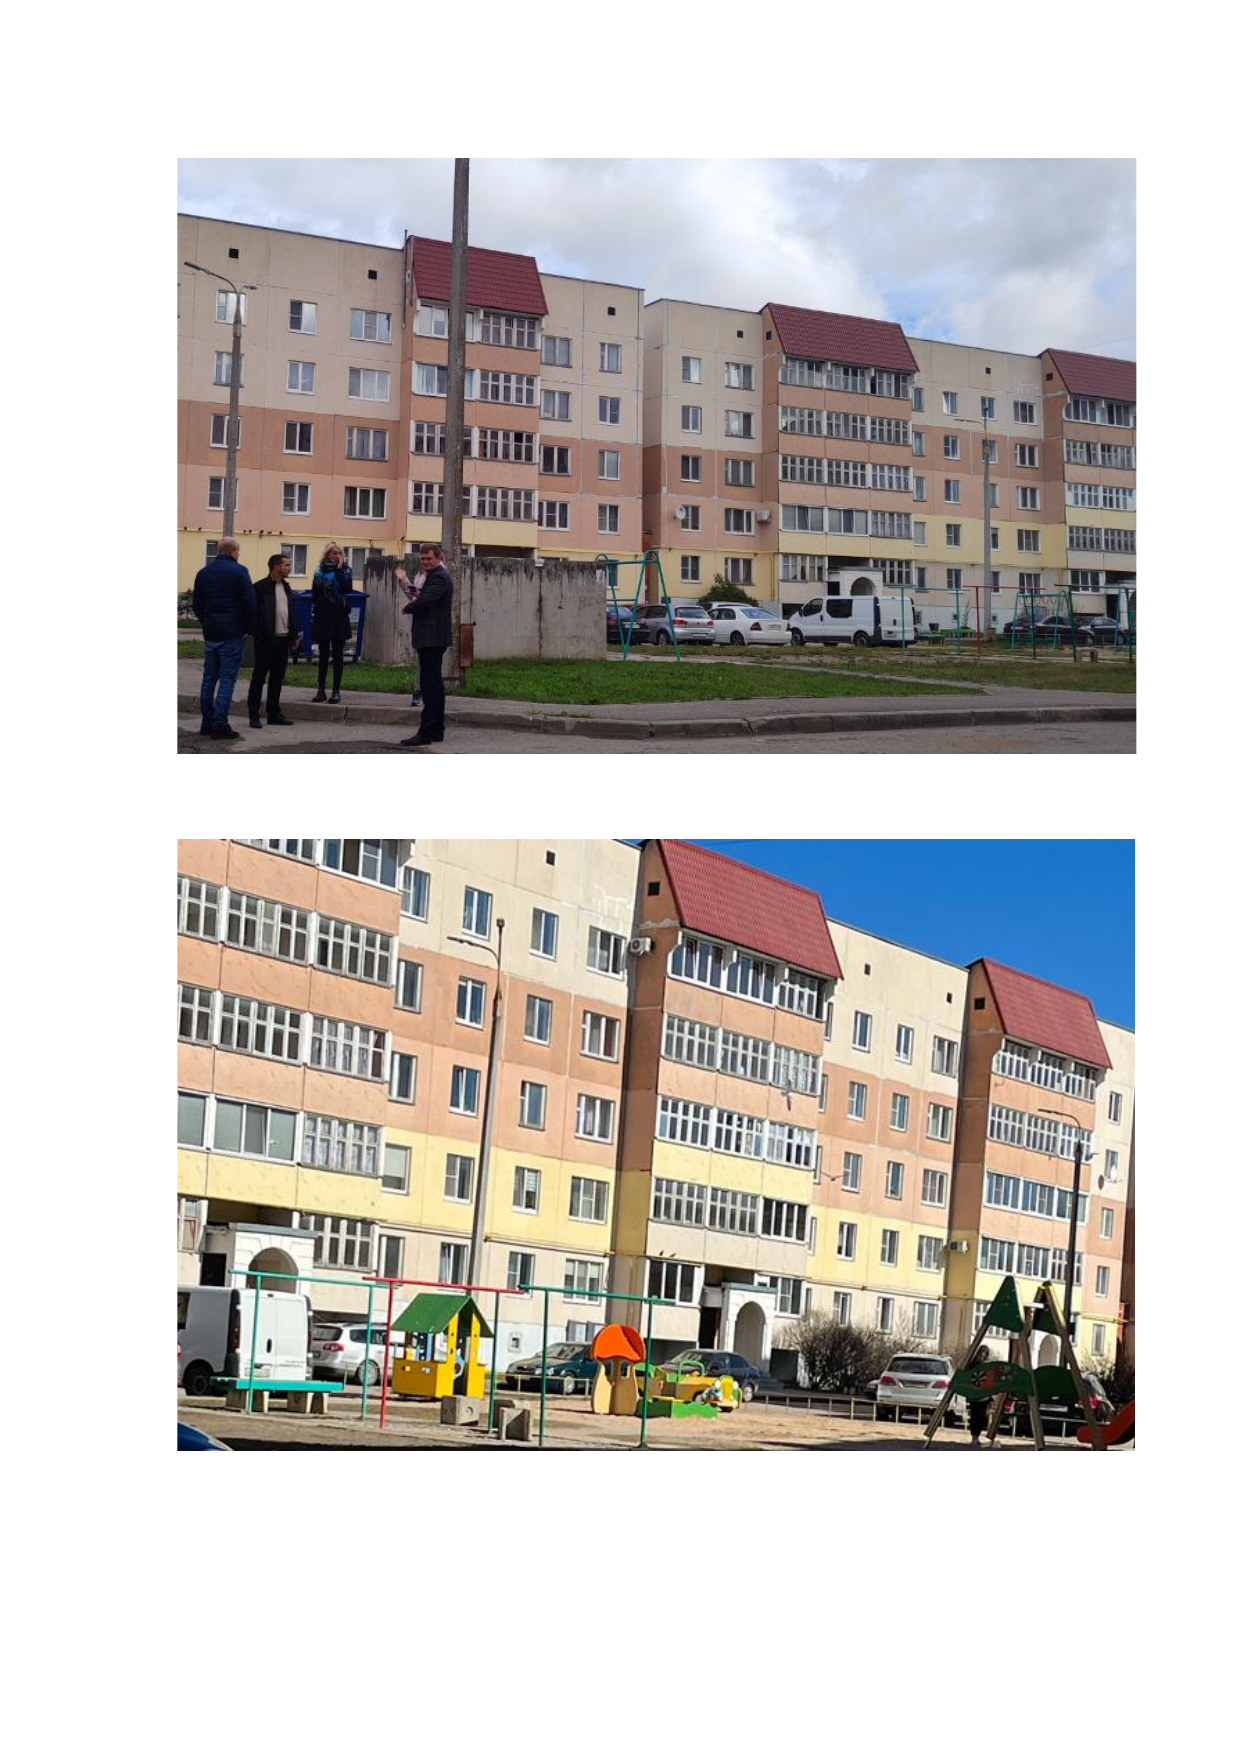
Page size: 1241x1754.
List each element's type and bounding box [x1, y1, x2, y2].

picture [177, 158, 1137, 754]
picture [177, 839, 1135, 1451]
